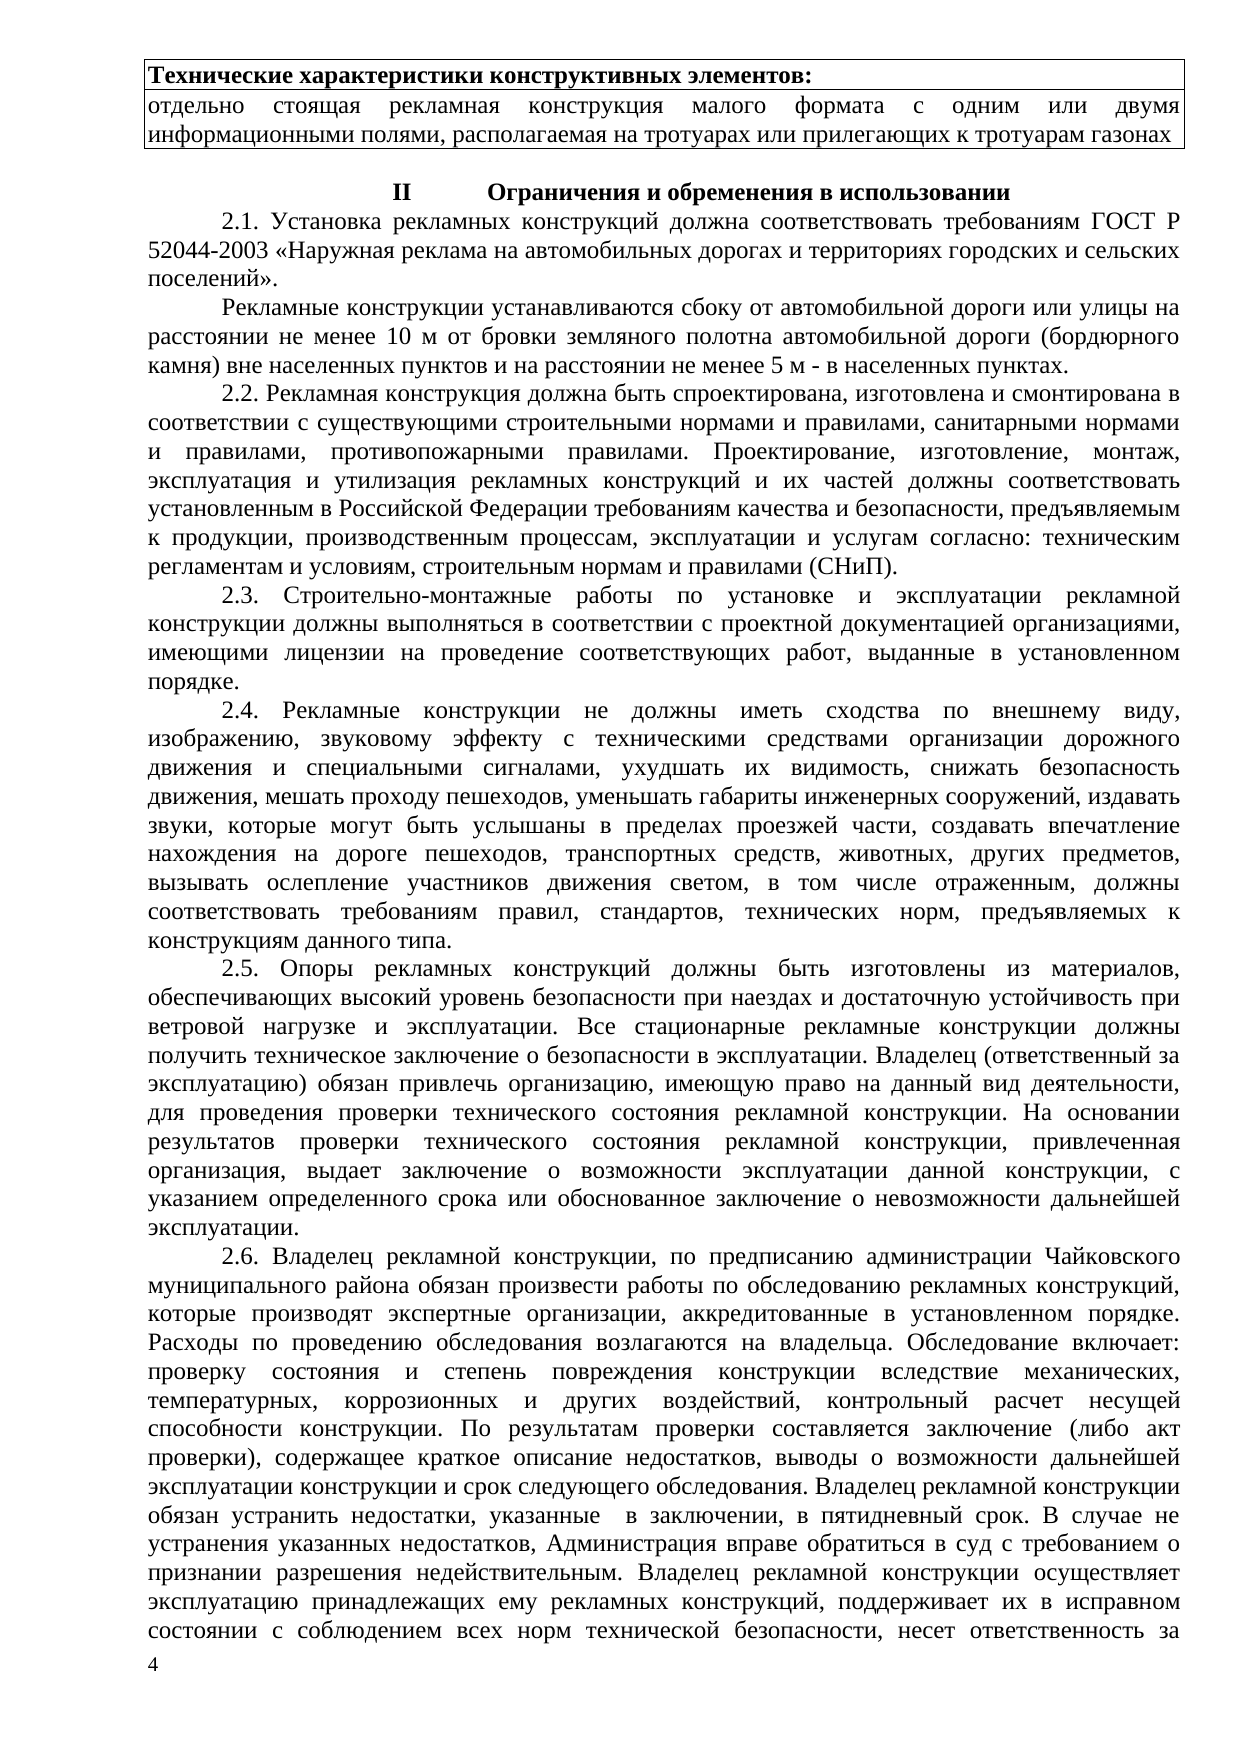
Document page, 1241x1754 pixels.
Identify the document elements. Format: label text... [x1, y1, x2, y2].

text 2.5. Опоры рекламных конструкций должны быть изготовлены из материалов, обеспечивающих высокий уровень безопасности при наездах и достаточную устойчивость при ветровой нагрузке и эксплуатации. Все стационарные рекламные конструкции должны получить техническое заключение о безопасности в эксплуатации. Владелец (ответственный за эксплуатацию) обязан привлечь организацию, имеющую право на данный вид деятельности, для проведения проверки технического состояния рекламной конструкции. На основании результатов проверки технического состояния рекламной конструкции, привлеченная организация, выдает заключение о возможности эксплуатации данной конструкции, с указанием определенного срока или обоснованное заключение о невозможности дальнейшей эксплуатации. [148, 953, 1181, 1241]
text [148, 1241, 1181, 1643]
text Рекламные конструкции устанавливаются сбоку от автомобильной дороги или улицы на расстоянии не менее 10 м от бровки земляного полотна автомобильной дороги (бордюрного камня) вне населенных пунктов и на расстоянии не менее 5 м - в населенных пунктах. [148, 292, 1181, 378]
text 2.3. Строительно-монтажные работы по установке и эксплуатации рекламной конструкции должны выполняться в соответствии с проектной документацией организациями, имеющими лицензии на проведение соответствующих работ, выданные в установленном порядке. [148, 580, 1181, 695]
text 2.2. Рекламная конструкция должна быть спроектирована, изготовлена и смонтирована в соответствии с существующими строительными нормами и правилами, санитарными нормами и правилами, противопожарными правилами. Проектирование, изготовление, монтаж, эксплуатация и утилизация рекламных конструкций и их частей должны соответствовать установленным в Российской Федерации требованиям качества и безопасности, предъявляемым к продукции, производственным процессам, эксплуатации и услугам согласно: техническим регламентам и условиям, строительным нормам и правилами (СНиП). [148, 378, 1181, 580]
subtitle Ограничения и обременения в использовании [148, 177, 1181, 206]
text 2.4. Рекламные конструкции не должны иметь сходства по внешнему виду, изображению, звуковому эффекту с техническими средствами организации дорожного движения и специальными сигналами, ухудшать их видимость, снижать безопасность движения, мешать проходу пешеходов, уменьшать габариты инженерных сооружений, издавать звуки, которые могут быть услышаны в пределах проезжей части, создавать впечатление нахождения на дороге пешеходов, транспортных средств, животных, других предметов, вызывать ослепление участников движения светом, в том числе отраженным, должны соответствовать требованиям правил, стандартов, технических норм, предъявляемых к конструкциям данного типа. [148, 695, 1181, 953]
table_cell Технические характеристики конструктивных элементов: [145, 60, 1184, 89]
text 2.1. Установка рекламных конструкций должна соответствовать требованиям ГОСТ Р 52044-2003 «Наружная реклама на автомобильных дорогах и территориях городских и сельских поселений». [148, 206, 1181, 292]
